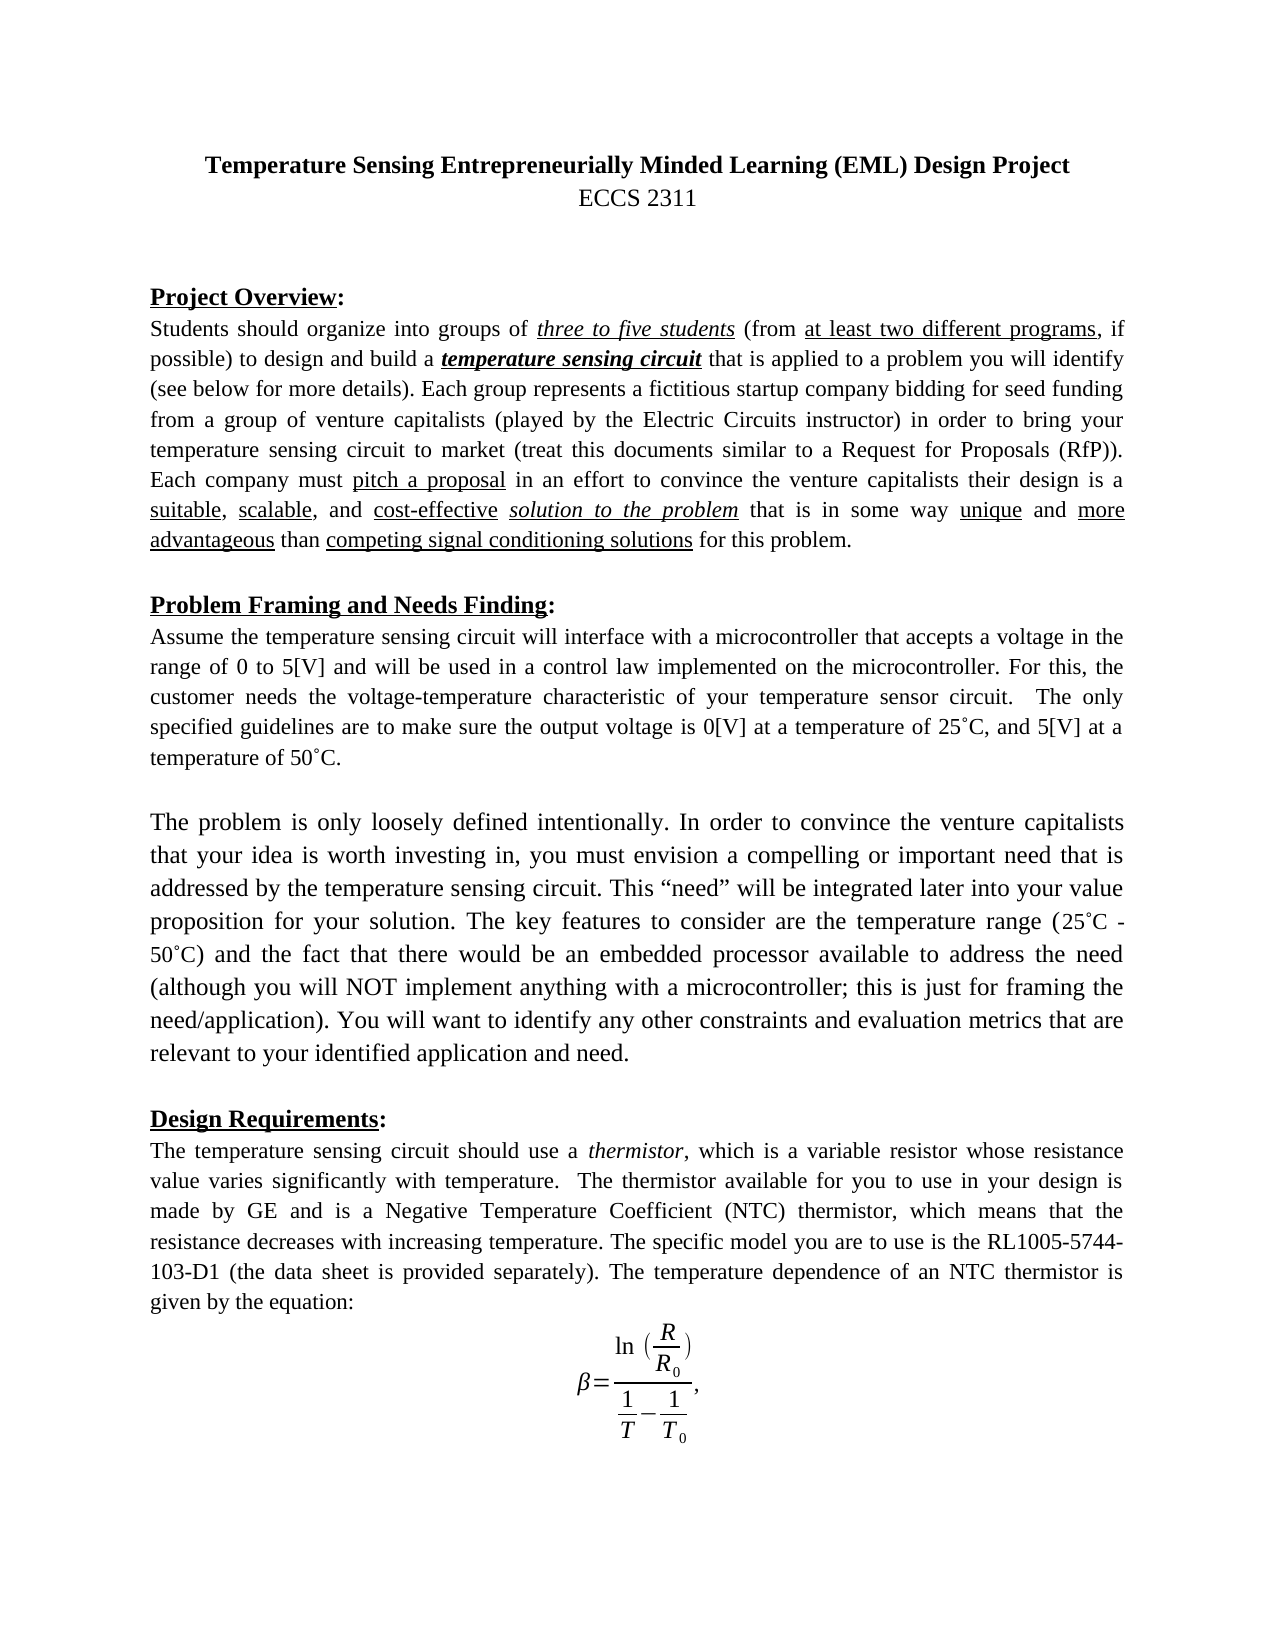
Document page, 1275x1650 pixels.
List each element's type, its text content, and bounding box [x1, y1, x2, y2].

text ECCS 2311 [150, 183, 1125, 212]
text , [150, 1318, 1125, 1447]
text The problem is only loosely defined intentionally. In order to convince the venture capitalists that your idea is worth investing in, you must envision a compelling or important need that is addressed by the temperature sensing circuit. This “need” will be integrated later into your value proposition for your solution. The key features to consider are the temperature range (25˚C - 50˚C) and the fact that there would be an embedded processor available to address the need (although you will NOT implement anything with a microcontroller; this is just for framing the need/application). You will want to identify any other constraints and evaluation metrics that are relevant to your identified application and need. [150, 807, 1125, 1067]
text Project Overview: [150, 282, 1125, 311]
text Problem Framing and Needs Finding: [150, 590, 1125, 618]
text Design Requirements: [150, 1104, 1125, 1133]
text Students should organize into groups of three to five students (from at least two different programs, if possible) to design and build a temperature sensing circuit that is applied to a problem you will identify (see below for more details). Each group represents a fictitious startup company bidding for seed funding from a group of venture capitalists (played by the Electric Circuits instructor) in order to bring your temperature sensing circuit to market (treat this documents similar to a Request for Proposals (RfP)). Each company must pitch a proposal in an effort to convince the venture capitalists their design is a suitable, scalable, and cost-effective solution to the problem that is in some way unique and more advantageous than competing signal conditioning solutions for this problem. [150, 315, 1125, 553]
text Assume the temperature sensing circuit will interface with a microcontroller that accepts a voltage in the range of 0 to 5[V] and will be used in a control law implemented on the microcontroller. For this, the customer needs the voltage-temperature characteristic of your temperature sensor circuit. The only specified guidelines are to make sure the output voltage is 0[V] at a temperature of 25˚C, and 5[V] at a temperature of 50˚C. [150, 623, 1125, 770]
text The temperature sensing circuit should use a thermistor, which is a variable resistor whose resistance value varies significantly with temperature. The thermistor available for you to use in your design is made by GE and is a Negative Temperature Coefficient (NTC) thermistor, which means that the resistance decreases with increasing temperature. The specific model you are to use is the RL1005-5744-103-D1 (the data sheet is provided separately). The temperature dependence of an NTC thermistor is given by the equation: [150, 1137, 1125, 1314]
text Temperature Sensing Entrepreneurially Minded Learning (EML) Design Project [150, 150, 1125, 179]
